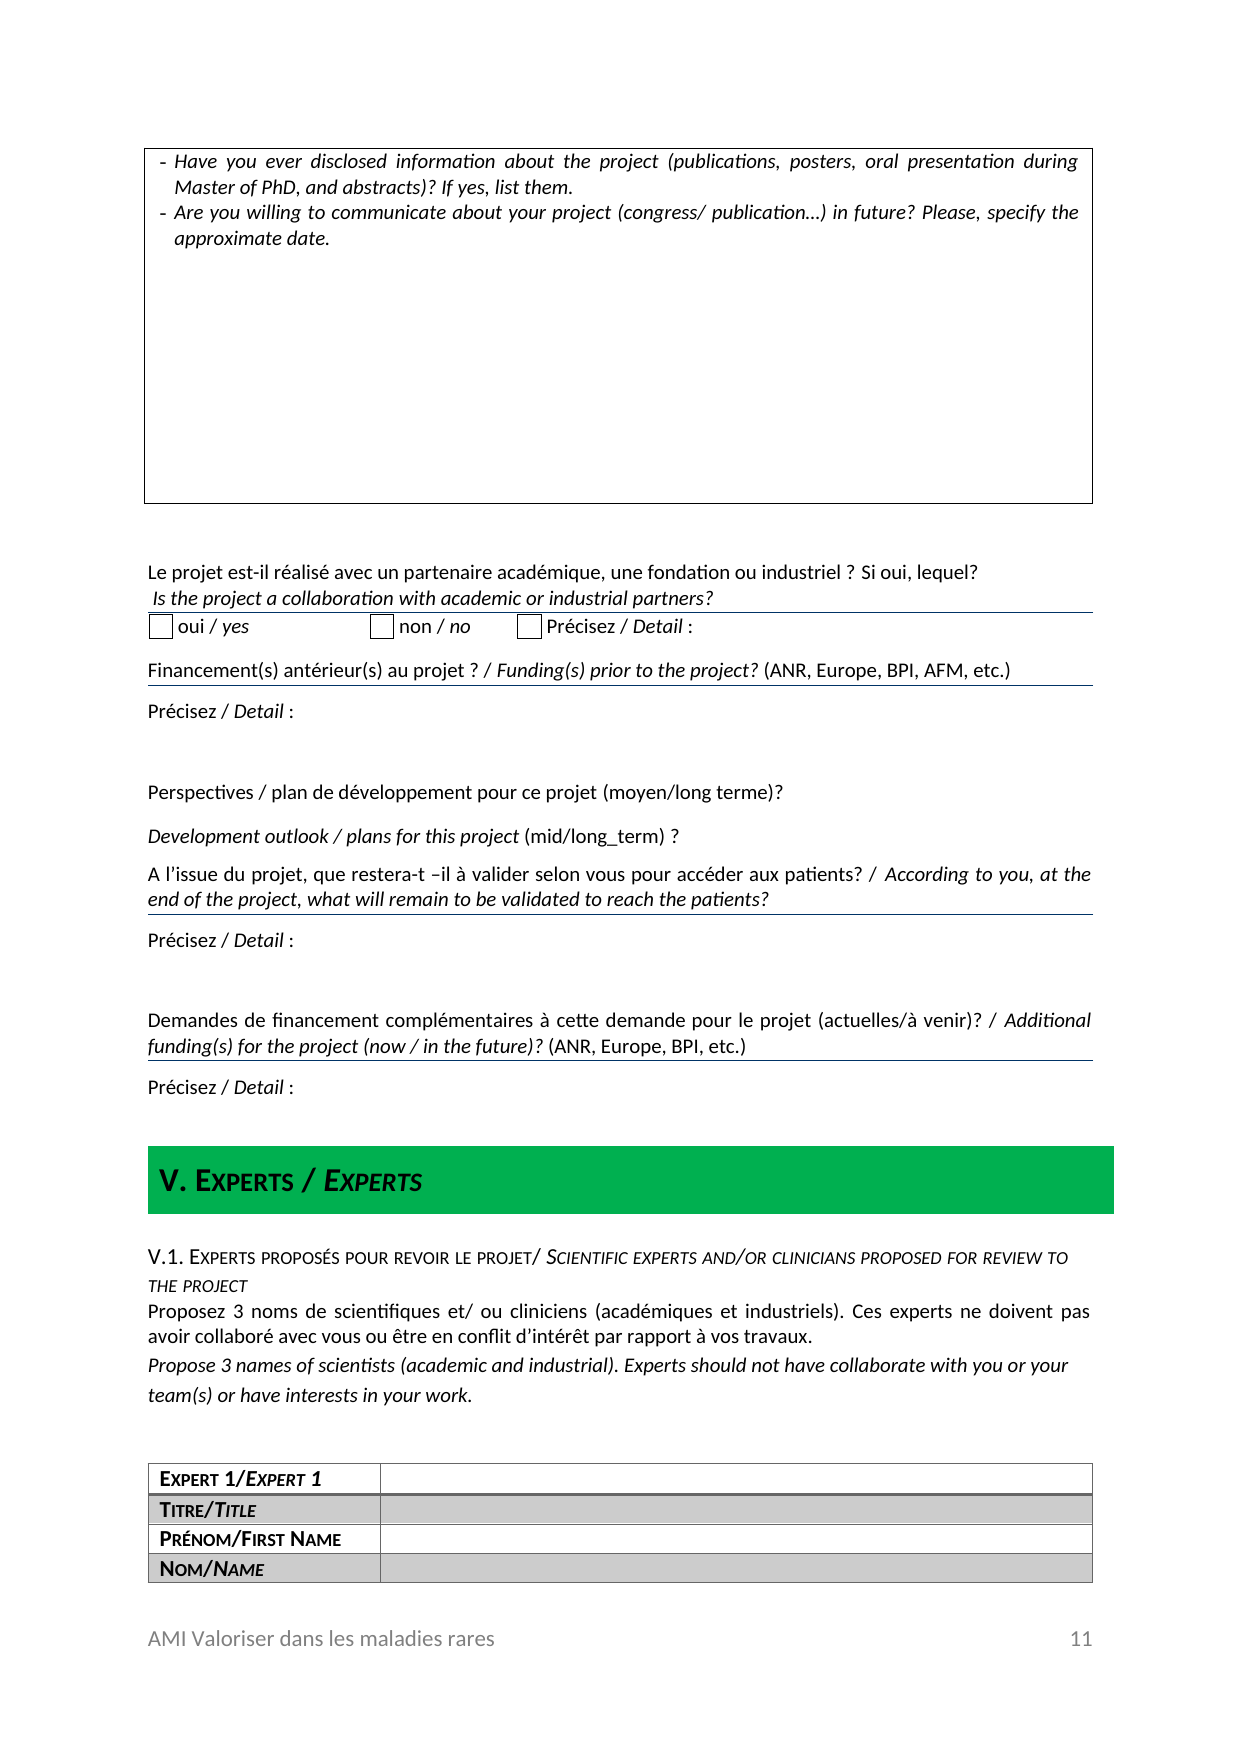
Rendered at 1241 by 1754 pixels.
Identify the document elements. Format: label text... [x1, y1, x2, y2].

list Is the project a collaboration with academic or industrial partners? [148, 585, 1093, 612]
text V.1. Experts proposés pour revoir le projet/ Scientific experts and/or clinicians proposed for review to the project [148, 1242, 1093, 1298]
text Précisez / Detail : [148, 699, 1093, 724]
table_cell Prénom/First Name [149, 1525, 380, 1553]
text Perspectives / plan de développement pour ce projet (moyen/long terme)? [148, 779, 1093, 804]
table_header [381, 1464, 1092, 1492]
text Propose 3 names of scientists (academic and industrial). Experts should not have collaborate with you or your team(s) or have interests in your work. [148, 1349, 1093, 1407]
list A l’issue du projet, que restera-t –il à valider selon vous pour accéder aux patients? / According to you, at the end of the project, what will remain to be validated to reach the patients? [148, 861, 1093, 914]
list Development outlook / plans for this project (mid/long_term) ? [148, 823, 1093, 848]
list Financement(s) antérieur(s) au projet ? / Funding(s) prior to the project? (ANR, Europe, BPI, AFM, etc.) [148, 658, 1093, 685]
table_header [145, 149, 1092, 502]
table_cell Nom/Name [149, 1554, 380, 1582]
text oui / yes non / no Précisez / Detail : [148, 613, 1093, 639]
text Précisez / Detail : [148, 927, 1093, 953]
table_cell [381, 1525, 1092, 1553]
table_header V. Experts / Experts [148, 1146, 1114, 1214]
table_header Expert 1/Expert 1 [149, 1464, 380, 1492]
text Proposez 3 noms de scientifiques et/ ou cliniciens (académiques et industriels). Ces experts ne doivent pas avoir collaboré avec vous ou être en conflit d’intérêt par rapport à vos travaux. [148, 1298, 1093, 1349]
list Demandes de financement complémentaires à cette demande pour le projet (actuelles/à venir)? / Additional funding(s) for the project (now / in the future)? (ANR, Europe, BPI, etc.) [148, 1007, 1093, 1060]
list Le projet est-il réalisé avec un partenaire académique, une fondation ou industriel ? Si oui, lequel? [148, 559, 1093, 585]
text Précisez / Detail : [148, 1074, 1093, 1099]
table_cell [381, 1496, 1092, 1523]
table_cell Titre/Title [149, 1496, 380, 1523]
table_cell [381, 1554, 1092, 1582]
